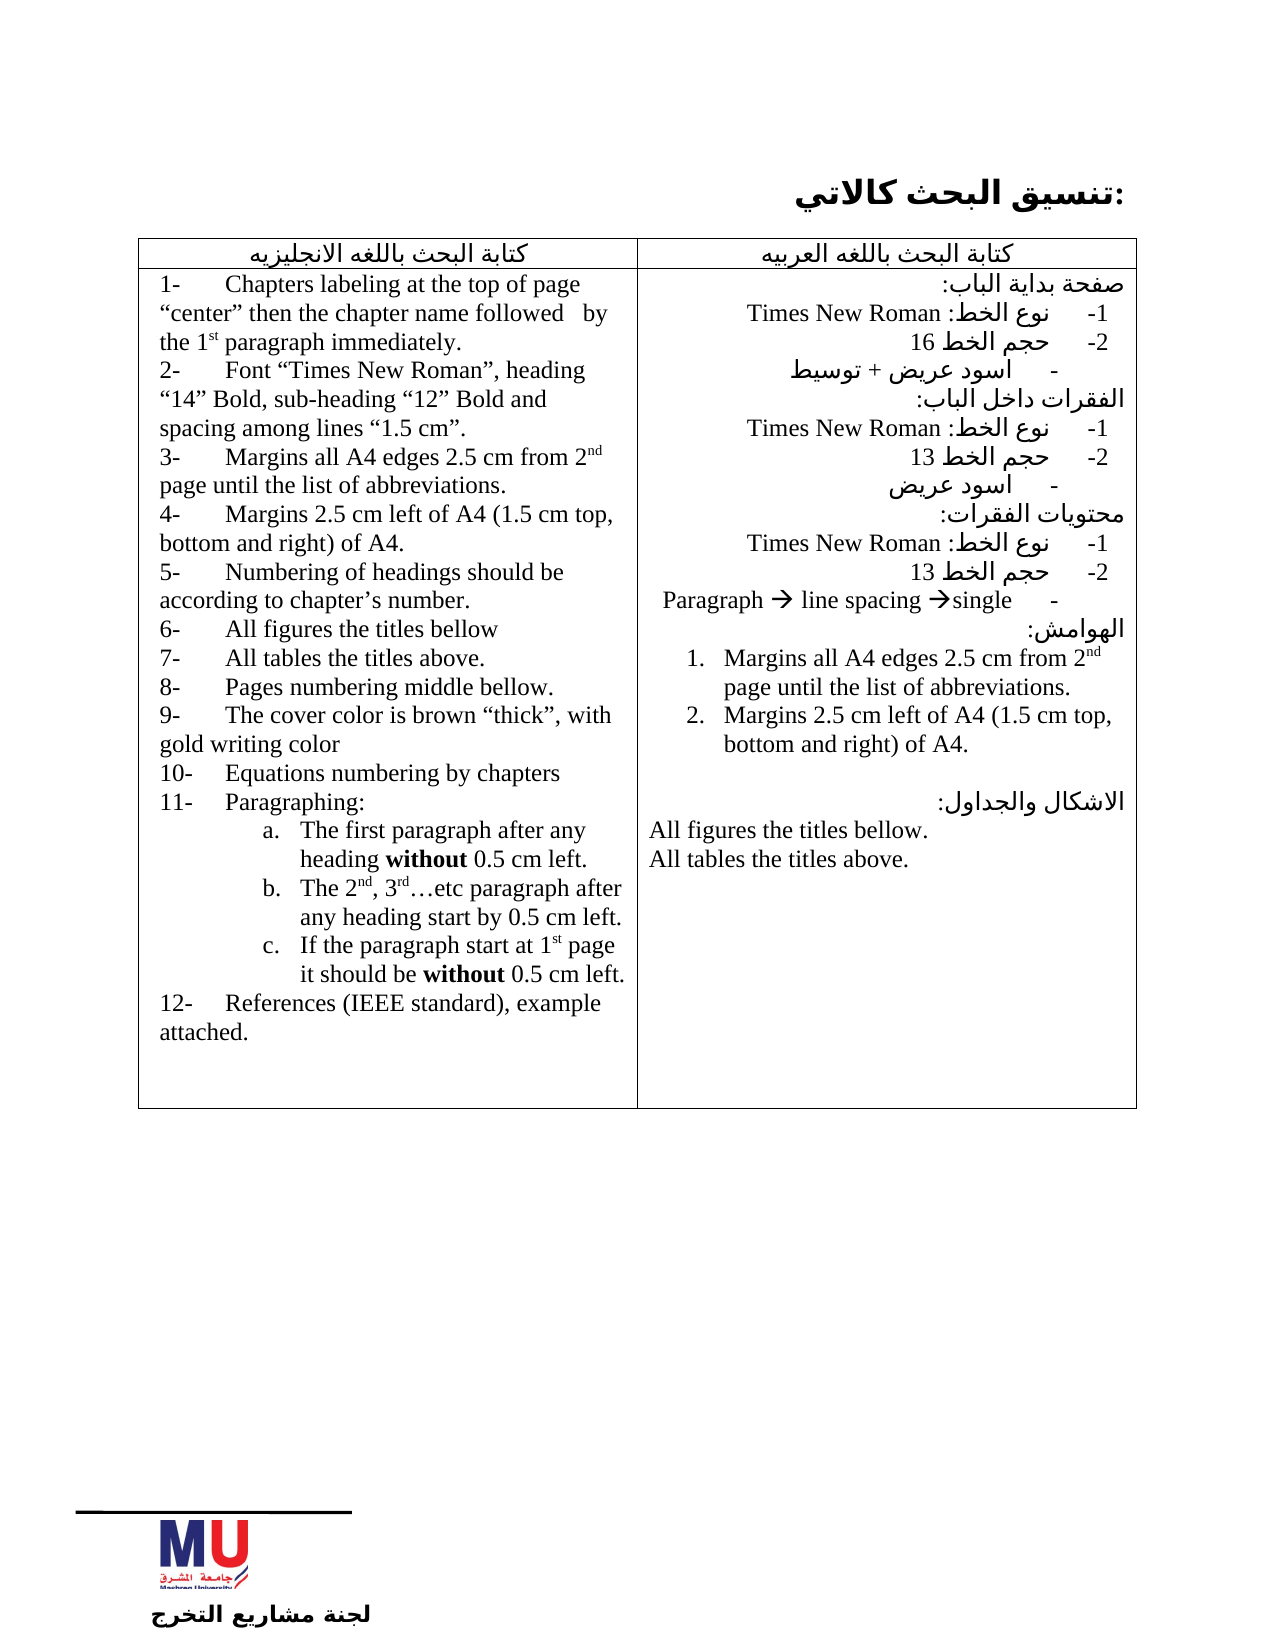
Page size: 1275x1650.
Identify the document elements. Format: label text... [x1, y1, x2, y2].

table_header كتابة البحث باللغه الانجليزيه [139, 239, 637, 268]
picture [160, 1520, 248, 1589]
table_header كتابة البحث باللغه العربيه [638, 239, 1136, 268]
table_cell Chapters labeling at the top of page “center” then the chapter name followed by the 1st paragraph immediately. Font “Times New Roman”, heading “14” Bold, sub-heading “12” Bold and spacing among lines “1.5 cm”. Margins all A4 edges 2.5 cm from 2nd page until the list of abbreviations. Margins 2.5 cm left of A4 (1.5 cm top, bottom and right) of A4. Numbering of headings should be according to chapter’s number. All figures the titles bellow All tables the titles above. Pages numbering middle bellow. The cover color is brown “thick”, with gold writing color Equations numbering by chapters Paragraphing: The first paragraph after any heading without 0.5 cm left. The 2nd, 3rd…etc paragraph after any heading start by 0.5 cm left. If the paragraph start at 1st page it should be without 0.5 cm left. References (IEEE standard), example attached. [139, 269, 637, 1108]
table_cell صفحة بداية الباب: نوع الخط: Times New Roman حجم الخط 16 اسود عريض + توسيط الفقرات داخل الباب: نوع الخط: Times New Roman حجم الخط 13 اسود عريض محتويات الفقرات: نوع الخط: Times New Roman حجم الخط 13 Paragraph line spacing single الهوامش: Margins all A4 edges 2.5 cm from 2nd page until the list of abbreviations. Margins 2.5 cm left of A4 (1.5 cm top, bottom and right) of A4. الاشكال والجداول: All figures the titles bellow. All tables the titles above. [638, 269, 1136, 1108]
text تنسيق البحث كالاتي: [150, 173, 1125, 212]
